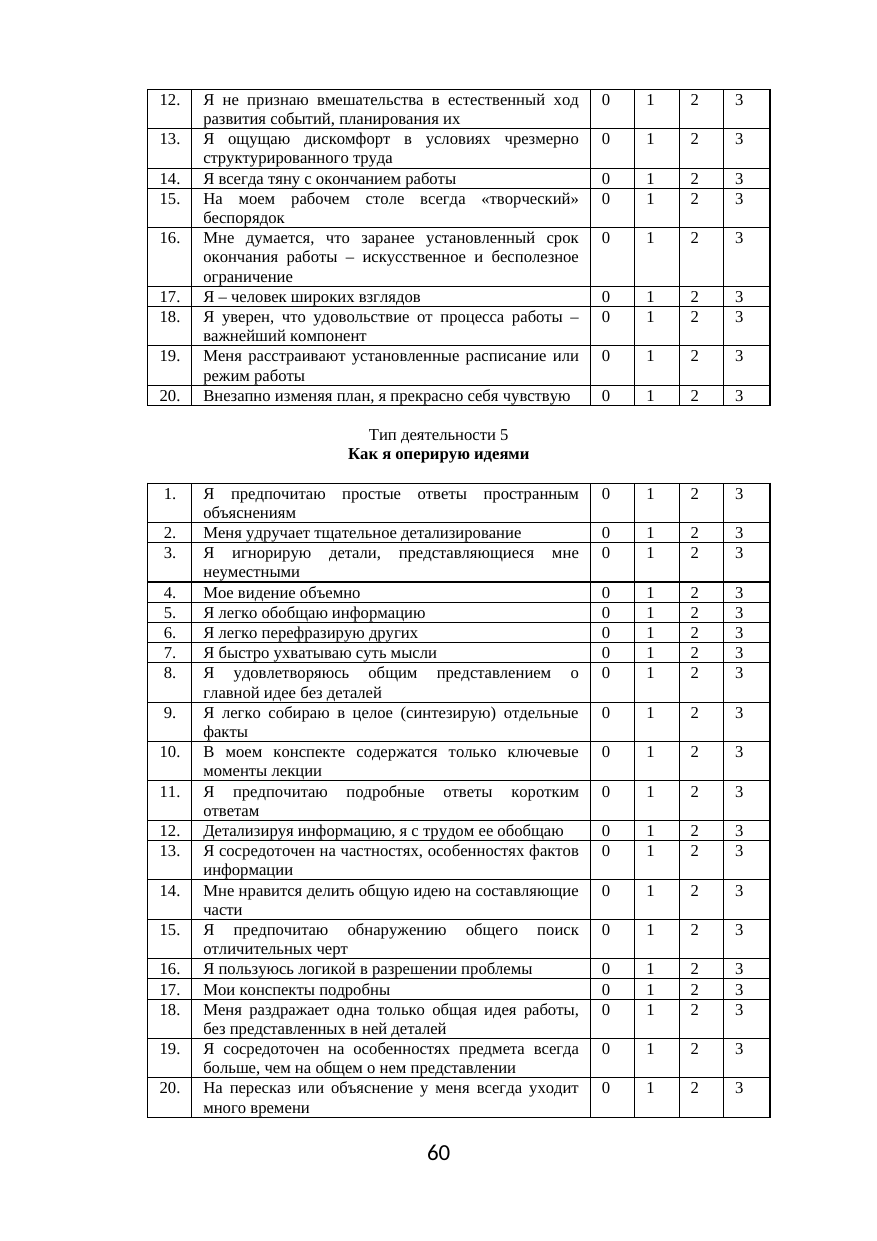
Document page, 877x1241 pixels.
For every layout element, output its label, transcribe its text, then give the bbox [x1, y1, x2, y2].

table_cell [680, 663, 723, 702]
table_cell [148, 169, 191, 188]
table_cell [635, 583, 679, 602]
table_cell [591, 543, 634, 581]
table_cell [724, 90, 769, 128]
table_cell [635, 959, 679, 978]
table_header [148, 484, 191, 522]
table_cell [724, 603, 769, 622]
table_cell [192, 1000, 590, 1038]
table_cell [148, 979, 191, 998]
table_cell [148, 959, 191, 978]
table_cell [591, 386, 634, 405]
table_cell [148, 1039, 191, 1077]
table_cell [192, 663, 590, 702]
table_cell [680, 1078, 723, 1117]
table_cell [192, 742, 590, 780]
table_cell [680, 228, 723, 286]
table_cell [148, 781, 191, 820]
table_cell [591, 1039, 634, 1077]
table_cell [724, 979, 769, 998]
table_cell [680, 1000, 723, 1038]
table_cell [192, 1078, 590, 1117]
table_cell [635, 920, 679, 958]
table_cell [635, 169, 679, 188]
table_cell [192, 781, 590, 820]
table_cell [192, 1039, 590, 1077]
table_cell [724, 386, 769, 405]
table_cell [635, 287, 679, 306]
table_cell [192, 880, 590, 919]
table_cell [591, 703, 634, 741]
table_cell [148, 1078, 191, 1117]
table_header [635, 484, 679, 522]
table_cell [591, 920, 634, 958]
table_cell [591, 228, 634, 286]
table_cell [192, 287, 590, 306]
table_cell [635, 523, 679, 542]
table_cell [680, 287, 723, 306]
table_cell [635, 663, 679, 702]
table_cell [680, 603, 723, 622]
text Как я оперирую идеями [118, 444, 759, 463]
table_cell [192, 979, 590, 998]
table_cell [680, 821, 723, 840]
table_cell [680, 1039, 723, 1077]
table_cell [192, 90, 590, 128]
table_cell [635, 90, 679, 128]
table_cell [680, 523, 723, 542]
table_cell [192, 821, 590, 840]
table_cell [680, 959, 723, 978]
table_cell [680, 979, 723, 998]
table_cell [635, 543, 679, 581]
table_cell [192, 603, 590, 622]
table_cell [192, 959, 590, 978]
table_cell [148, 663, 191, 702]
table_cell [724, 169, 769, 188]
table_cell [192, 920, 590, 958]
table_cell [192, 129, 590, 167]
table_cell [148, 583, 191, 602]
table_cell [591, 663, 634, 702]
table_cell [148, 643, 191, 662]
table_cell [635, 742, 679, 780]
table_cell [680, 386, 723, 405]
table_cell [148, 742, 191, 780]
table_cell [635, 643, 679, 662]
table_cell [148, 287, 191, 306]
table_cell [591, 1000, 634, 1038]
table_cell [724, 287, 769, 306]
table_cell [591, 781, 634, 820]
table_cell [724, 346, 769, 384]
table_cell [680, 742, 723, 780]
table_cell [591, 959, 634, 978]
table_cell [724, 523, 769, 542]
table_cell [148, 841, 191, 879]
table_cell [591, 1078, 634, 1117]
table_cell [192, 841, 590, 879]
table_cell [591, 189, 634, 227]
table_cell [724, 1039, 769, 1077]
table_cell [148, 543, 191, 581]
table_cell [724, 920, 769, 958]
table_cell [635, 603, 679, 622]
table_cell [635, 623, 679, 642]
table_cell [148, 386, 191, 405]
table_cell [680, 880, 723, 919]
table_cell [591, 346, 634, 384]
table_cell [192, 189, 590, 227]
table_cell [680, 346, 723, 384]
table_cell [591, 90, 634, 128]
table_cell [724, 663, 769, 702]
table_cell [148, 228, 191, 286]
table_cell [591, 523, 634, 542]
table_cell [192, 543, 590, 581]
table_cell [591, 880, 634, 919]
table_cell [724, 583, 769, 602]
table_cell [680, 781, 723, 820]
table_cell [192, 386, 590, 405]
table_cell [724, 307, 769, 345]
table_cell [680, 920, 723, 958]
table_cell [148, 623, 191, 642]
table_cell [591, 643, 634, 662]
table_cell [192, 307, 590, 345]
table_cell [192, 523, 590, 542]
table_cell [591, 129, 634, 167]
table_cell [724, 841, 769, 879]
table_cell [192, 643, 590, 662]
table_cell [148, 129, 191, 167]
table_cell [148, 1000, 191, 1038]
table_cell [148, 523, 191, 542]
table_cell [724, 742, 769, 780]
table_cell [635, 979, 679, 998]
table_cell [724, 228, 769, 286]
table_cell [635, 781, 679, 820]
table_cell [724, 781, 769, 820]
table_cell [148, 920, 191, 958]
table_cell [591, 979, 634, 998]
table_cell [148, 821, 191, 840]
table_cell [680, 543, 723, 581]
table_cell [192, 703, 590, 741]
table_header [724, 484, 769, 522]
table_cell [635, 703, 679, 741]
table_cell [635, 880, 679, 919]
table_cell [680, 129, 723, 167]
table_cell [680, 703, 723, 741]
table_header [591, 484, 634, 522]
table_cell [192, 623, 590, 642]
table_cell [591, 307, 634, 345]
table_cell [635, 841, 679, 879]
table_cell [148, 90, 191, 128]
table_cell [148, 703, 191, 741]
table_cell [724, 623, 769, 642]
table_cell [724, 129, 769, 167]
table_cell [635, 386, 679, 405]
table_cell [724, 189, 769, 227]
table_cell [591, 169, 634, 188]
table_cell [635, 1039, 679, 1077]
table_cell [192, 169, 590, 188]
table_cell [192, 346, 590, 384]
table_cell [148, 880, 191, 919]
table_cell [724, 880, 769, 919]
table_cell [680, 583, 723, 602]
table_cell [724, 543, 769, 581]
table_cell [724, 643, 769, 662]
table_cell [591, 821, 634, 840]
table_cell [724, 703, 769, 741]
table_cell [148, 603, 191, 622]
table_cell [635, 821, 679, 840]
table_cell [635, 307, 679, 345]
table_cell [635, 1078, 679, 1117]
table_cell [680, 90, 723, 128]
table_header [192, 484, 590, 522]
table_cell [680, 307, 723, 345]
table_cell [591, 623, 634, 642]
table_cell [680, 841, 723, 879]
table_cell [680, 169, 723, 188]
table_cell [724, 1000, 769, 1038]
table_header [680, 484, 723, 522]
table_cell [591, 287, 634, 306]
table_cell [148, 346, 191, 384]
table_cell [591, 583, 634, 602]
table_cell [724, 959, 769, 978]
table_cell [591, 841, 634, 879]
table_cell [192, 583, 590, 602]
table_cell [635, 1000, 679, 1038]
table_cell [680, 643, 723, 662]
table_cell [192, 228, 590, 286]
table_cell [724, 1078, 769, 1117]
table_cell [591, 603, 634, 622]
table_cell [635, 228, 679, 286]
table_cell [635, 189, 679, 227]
text Тип деятельности 5 [118, 425, 759, 444]
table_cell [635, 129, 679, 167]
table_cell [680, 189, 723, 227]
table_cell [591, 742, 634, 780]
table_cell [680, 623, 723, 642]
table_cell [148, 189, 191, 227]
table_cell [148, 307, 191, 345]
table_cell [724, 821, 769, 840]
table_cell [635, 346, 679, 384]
